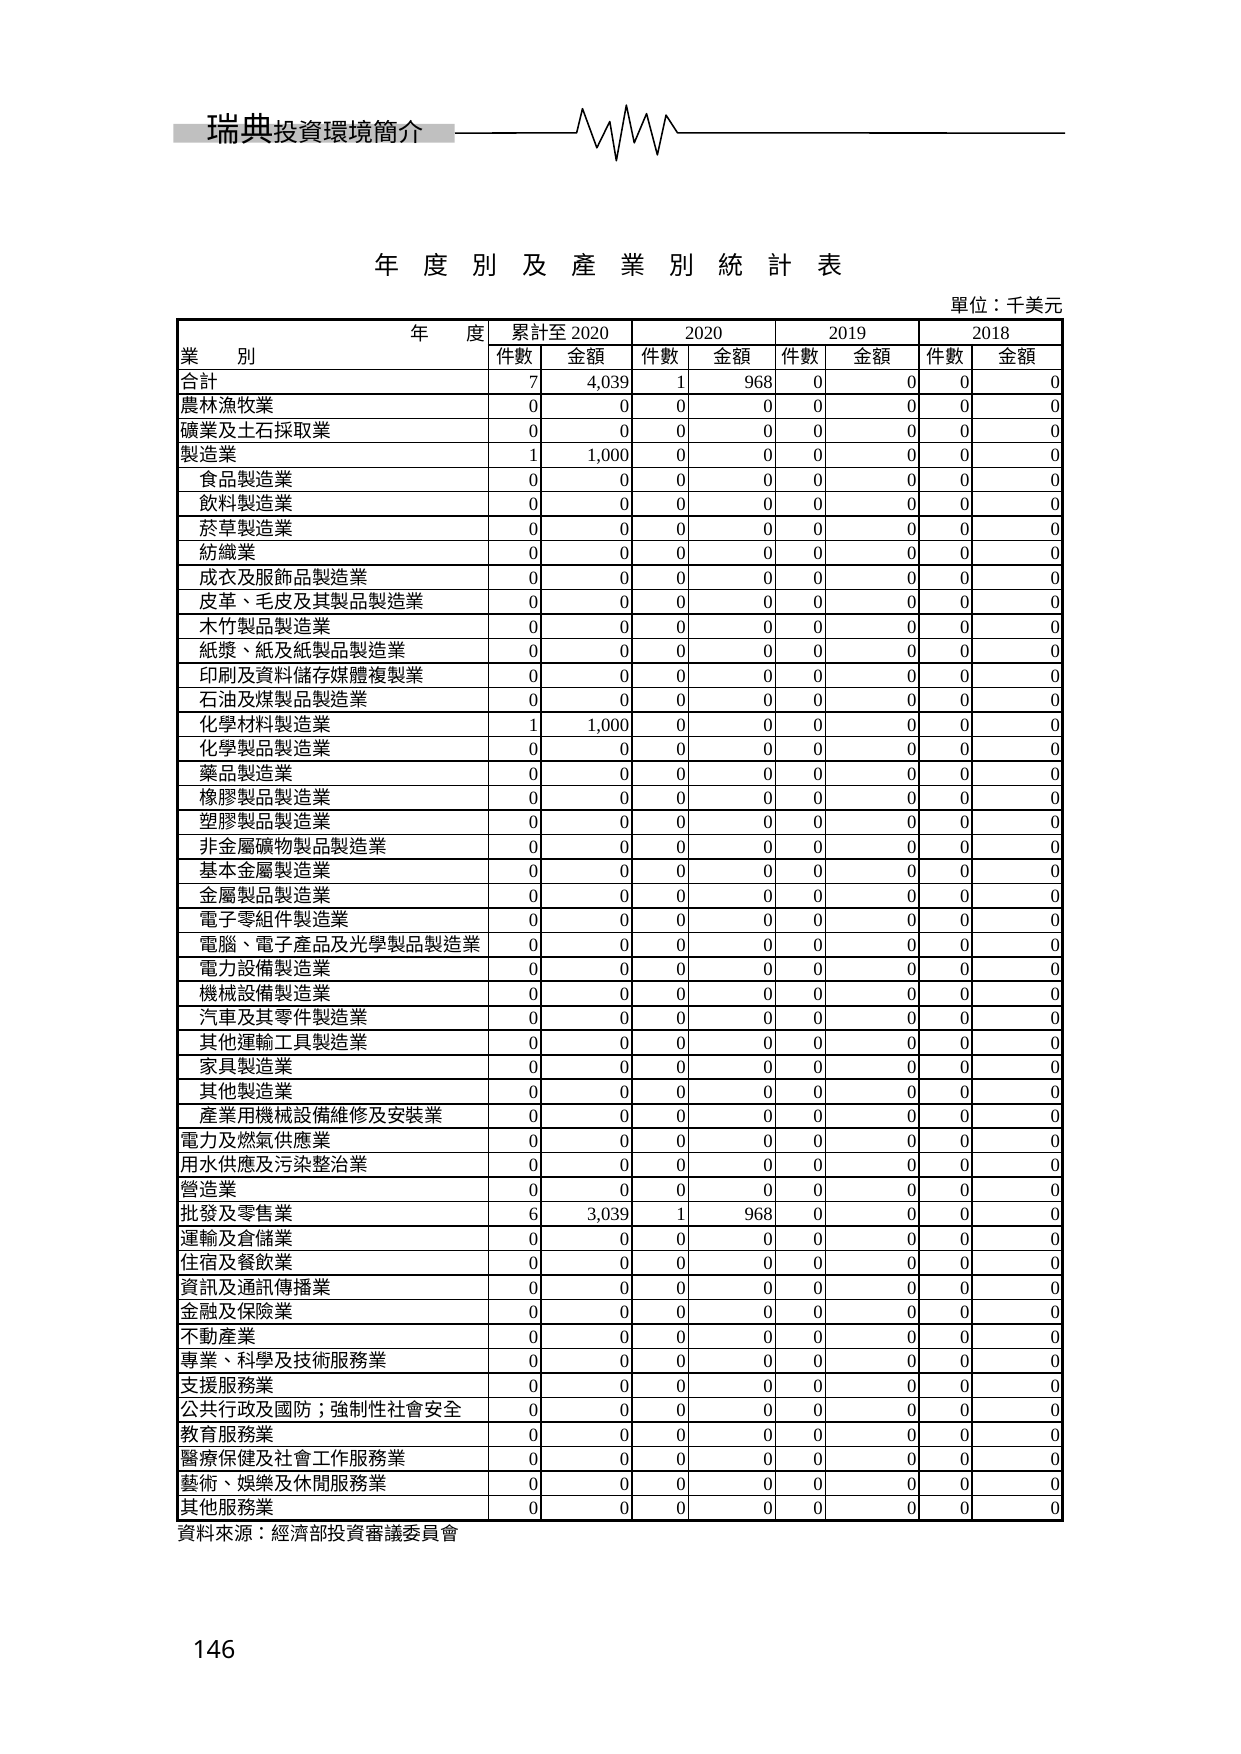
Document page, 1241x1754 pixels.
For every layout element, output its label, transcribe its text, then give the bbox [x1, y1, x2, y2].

table_cell 家具製造業 [179, 1056, 488, 1078]
table_cell 0 [920, 1251, 971, 1274]
table_cell 0 [489, 1251, 540, 1274]
table_cell 0 [689, 860, 775, 882]
table_cell 1,000 [542, 443, 631, 466]
table_cell 0 [920, 982, 971, 1005]
table_cell 電力設備製造業 [179, 958, 488, 980]
table_cell 0 [776, 860, 825, 882]
table_cell 0 [489, 1276, 540, 1299]
table_cell 0 [489, 590, 540, 613]
table_cell 木竹製品製造業 [179, 615, 488, 638]
table_cell 0 [542, 615, 631, 638]
table_cell 0 [633, 933, 688, 956]
table_cell 0 [973, 933, 1061, 956]
table_cell 0 [633, 1300, 688, 1323]
table_cell 0 [776, 1325, 825, 1348]
table_cell 0 [689, 958, 775, 980]
table_cell 0 [489, 664, 540, 687]
table_cell 0 [689, 762, 775, 784]
table_cell 0 [776, 982, 825, 1005]
table_cell 0 [826, 1178, 918, 1201]
table_cell 0 [542, 1129, 631, 1152]
table_cell 1 [633, 1202, 688, 1225]
table_cell 件數 [776, 346, 825, 368]
table_cell 0 [489, 1153, 540, 1176]
table_cell 藥品製造業 [179, 762, 488, 784]
table_cell 0 [633, 566, 688, 589]
table_cell 0 [973, 590, 1061, 613]
table_cell 製造業 [179, 443, 488, 466]
table_cell 0 [689, 615, 775, 638]
table_cell 0 [826, 933, 918, 956]
table_cell 7 [489, 370, 540, 393]
table_cell 0 [489, 933, 540, 956]
table_cell 0 [920, 1080, 971, 1103]
table_cell 0 [826, 958, 918, 980]
table_cell 0 [633, 664, 688, 687]
table_cell 0 [633, 713, 688, 736]
table_cell 住宿及餐飲業 [179, 1251, 488, 1274]
table_cell 資訊及通訊傳播業 [179, 1276, 488, 1299]
table_cell 0 [689, 1080, 775, 1103]
table_cell 0 [776, 713, 825, 736]
table_cell 0 [776, 1080, 825, 1103]
table_cell 0 [689, 909, 775, 931]
table_cell 0 [776, 1472, 825, 1494]
table_cell 0 [542, 688, 631, 711]
table_cell 0 [920, 492, 971, 515]
table_cell 0 [489, 1227, 540, 1250]
table_cell 教育服務業 [179, 1423, 488, 1446]
table_cell 0 [776, 1227, 825, 1250]
table_cell 0 [776, 1423, 825, 1446]
table_cell 礦業及土石採取業 [179, 419, 488, 442]
table_cell 0 [689, 1105, 775, 1127]
table_cell 0 [633, 1178, 688, 1201]
table_cell 用水供應及污染整治業 [179, 1153, 488, 1176]
table_header 2020 [633, 321, 775, 344]
table_cell 0 [826, 590, 918, 613]
table_cell 0 [826, 395, 918, 417]
table_cell 0 [689, 835, 775, 858]
table_cell 0 [920, 1496, 971, 1519]
table_cell 0 [826, 1007, 918, 1029]
table_cell 件數 [489, 346, 540, 368]
table_cell 0 [689, 737, 775, 760]
table_cell 0 [973, 811, 1061, 833]
table_cell 0 [920, 1325, 971, 1348]
table_cell 0 [973, 370, 1061, 393]
table_cell 0 [973, 419, 1061, 442]
table_cell 0 [542, 1496, 631, 1519]
table_cell 0 [826, 1080, 918, 1103]
table_cell 0 [689, 1007, 775, 1029]
table_cell 0 [973, 737, 1061, 760]
table_cell 0 [776, 958, 825, 980]
table_cell 0 [776, 443, 825, 466]
table_cell 0 [920, 395, 971, 417]
table_cell 0 [920, 713, 971, 736]
table_cell 0 [633, 737, 688, 760]
table_cell 0 [826, 541, 918, 564]
table_cell 0 [776, 1153, 825, 1176]
table_cell 6 [489, 1202, 540, 1225]
table_cell 0 [689, 492, 775, 515]
table_cell 電腦、電子產品及光學製品製造業 [179, 933, 488, 956]
table_cell 0 [542, 1472, 631, 1494]
table_cell 0 [489, 811, 540, 833]
table_cell 0 [920, 860, 971, 882]
table_cell 0 [689, 688, 775, 711]
table_cell 食品製造業 [179, 468, 488, 491]
table_cell 0 [633, 395, 688, 417]
table_cell 0 [489, 1398, 540, 1421]
table_cell 0 [826, 1325, 918, 1348]
table_cell 0 [689, 1300, 775, 1323]
table_cell 0 [542, 1153, 631, 1176]
table_cell 0 [489, 1472, 540, 1494]
table_cell 0 [689, 517, 775, 540]
table_cell 0 [489, 1105, 540, 1127]
table_cell 0 [826, 419, 918, 442]
table_cell 0 [826, 1251, 918, 1274]
table_cell 汽車及其零件製造業 [179, 1007, 488, 1029]
table_cell 0 [826, 1423, 918, 1446]
table_cell 0 [973, 1080, 1061, 1103]
table_cell 0 [489, 860, 540, 882]
table_cell 0 [689, 1472, 775, 1494]
table_cell 0 [542, 1251, 631, 1274]
table_cell 0 [973, 713, 1061, 736]
table_cell 1 [633, 370, 688, 393]
table_cell 化學材料製造業 [179, 713, 488, 736]
table_cell 0 [826, 1056, 918, 1078]
table_cell 0 [633, 958, 688, 980]
table_cell 0 [542, 958, 631, 980]
table_cell 0 [973, 835, 1061, 858]
table_cell 0 [920, 958, 971, 980]
table_cell 0 [973, 1276, 1061, 1299]
table_cell 0 [920, 1447, 971, 1470]
table_cell 0 [776, 1031, 825, 1054]
table_cell 0 [542, 566, 631, 589]
table_cell 菸草製造業 [179, 517, 488, 540]
table_cell 0 [633, 639, 688, 662]
table_cell 0 [542, 395, 631, 417]
table_cell 0 [542, 762, 631, 784]
table_cell 0 [776, 1300, 825, 1323]
table_cell 0 [826, 909, 918, 931]
table_cell 0 [633, 1496, 688, 1519]
table_cell 0 [973, 884, 1061, 907]
table_cell 0 [489, 1178, 540, 1201]
table_cell 0 [973, 468, 1061, 491]
table_cell 0 [633, 909, 688, 931]
table_cell 0 [776, 1276, 825, 1299]
table_cell 0 [633, 762, 688, 784]
table_cell 0 [973, 958, 1061, 980]
table_cell 0 [776, 395, 825, 417]
table_cell 金額 [826, 346, 918, 368]
table_cell 其他服務業 [179, 1496, 488, 1519]
table_cell 0 [973, 688, 1061, 711]
table_cell 0 [689, 1349, 775, 1372]
table_cell 0 [776, 762, 825, 784]
table_cell 0 [633, 1325, 688, 1348]
table_cell 0 [633, 1276, 688, 1299]
table_cell 0 [973, 443, 1061, 466]
table_cell 0 [826, 517, 918, 540]
table_cell 0 [920, 786, 971, 809]
table_cell 0 [776, 664, 825, 687]
table_cell 0 [489, 688, 540, 711]
table_cell 0 [689, 443, 775, 466]
table_cell 0 [689, 566, 775, 589]
table_cell 0 [973, 762, 1061, 784]
table_cell 0 [689, 786, 775, 809]
table_cell 件數 [633, 346, 688, 368]
table_cell 0 [542, 1447, 631, 1470]
table_cell 電力及燃氣供應業 [179, 1129, 488, 1152]
table_cell 0 [633, 1007, 688, 1029]
table_cell 0 [689, 1398, 775, 1421]
table_cell 0 [689, 1129, 775, 1152]
table_cell 0 [542, 884, 631, 907]
table_cell 0 [542, 517, 631, 540]
table_cell 0 [633, 443, 688, 466]
table_cell 0 [689, 419, 775, 442]
table_cell 0 [973, 1423, 1061, 1446]
text 單位：千美元 [178, 291, 1063, 318]
table_cell 4,039 [542, 370, 631, 393]
table_cell 金屬製品製造業 [179, 884, 488, 907]
table_cell 0 [826, 1202, 918, 1225]
table_cell 0 [826, 860, 918, 882]
table_cell 0 [633, 982, 688, 1005]
table_cell 0 [776, 541, 825, 564]
table_cell 0 [973, 1178, 1061, 1201]
table_cell 0 [826, 884, 918, 907]
table_cell 0 [776, 1398, 825, 1421]
table_cell 0 [542, 1031, 631, 1054]
table_cell 0 [489, 786, 540, 809]
table_header 年 度 業 別 [179, 321, 488, 368]
table_cell 基本金屬製造業 [179, 860, 488, 882]
table_cell 0 [920, 468, 971, 491]
table_cell 0 [920, 1105, 971, 1127]
table_cell 醫療保健及社會工作服務業 [179, 1447, 488, 1470]
table_cell 0 [920, 1472, 971, 1494]
table_cell 0 [689, 590, 775, 613]
table_cell 0 [826, 1300, 918, 1323]
table_cell 0 [633, 1227, 688, 1250]
table_cell 0 [633, 1447, 688, 1470]
table_cell 0 [542, 541, 631, 564]
table_cell 0 [920, 639, 971, 662]
table_cell 1 [489, 713, 540, 736]
table_cell 0 [973, 1031, 1061, 1054]
table_cell 0 [776, 1374, 825, 1397]
table_cell 0 [489, 468, 540, 491]
table_cell 0 [826, 786, 918, 809]
table_cell 0 [826, 1153, 918, 1176]
table_cell 0 [973, 1349, 1061, 1372]
table_cell 成衣及服飾品製造業 [179, 566, 488, 589]
table_cell 0 [633, 786, 688, 809]
table_cell 0 [920, 762, 971, 784]
table_cell 印刷及資料儲存媒體複製業 [179, 664, 488, 687]
table_cell 0 [689, 1496, 775, 1519]
table_cell 0 [920, 1300, 971, 1323]
table_cell 0 [973, 639, 1061, 662]
table_cell 0 [776, 1056, 825, 1078]
table_cell 0 [689, 395, 775, 417]
table_cell 0 [489, 762, 540, 784]
table_cell 0 [689, 933, 775, 956]
table_cell 0 [973, 1227, 1061, 1250]
table_cell 0 [973, 1496, 1061, 1519]
table_cell 0 [689, 1153, 775, 1176]
table_cell 0 [542, 1276, 631, 1299]
table_cell 0 [689, 1056, 775, 1078]
table_cell 0 [973, 860, 1061, 882]
table_cell 金額 [973, 346, 1061, 368]
table_cell 0 [633, 1153, 688, 1176]
table_cell 0 [489, 566, 540, 589]
table_cell 0 [633, 884, 688, 907]
table_cell 0 [973, 909, 1061, 931]
table_cell 0 [920, 1202, 971, 1225]
table_cell 0 [633, 1349, 688, 1372]
table_cell 0 [776, 492, 825, 515]
table_cell 0 [826, 1227, 918, 1250]
table_cell 0 [973, 1398, 1061, 1421]
table_cell 0 [633, 492, 688, 515]
table_cell 橡膠製品製造業 [179, 786, 488, 809]
table_cell 塑膠製品製造業 [179, 811, 488, 833]
table_cell 0 [826, 492, 918, 515]
table_cell 0 [776, 370, 825, 393]
table_cell 0 [826, 1447, 918, 1470]
table_cell 0 [689, 639, 775, 662]
table_cell 0 [776, 933, 825, 956]
table_cell 0 [920, 443, 971, 466]
table_cell 0 [826, 443, 918, 466]
table_cell 0 [973, 1056, 1061, 1078]
table_cell 石油及煤製品製造業 [179, 688, 488, 711]
table_cell 0 [689, 1374, 775, 1397]
table_cell 0 [973, 1251, 1061, 1274]
table_cell 0 [826, 639, 918, 662]
table_cell 0 [542, 639, 631, 662]
table_cell 0 [542, 1227, 631, 1250]
table_cell 紙漿、紙及紙製品製造業 [179, 639, 488, 662]
table_cell 0 [826, 1349, 918, 1372]
table_cell 0 [776, 1251, 825, 1274]
table_cell 0 [689, 982, 775, 1005]
table_cell 0 [826, 1496, 918, 1519]
table_cell 藝術、娛樂及休閒服務業 [179, 1472, 488, 1494]
table_cell 0 [826, 1031, 918, 1054]
table_cell 1,000 [542, 713, 631, 736]
table_cell 0 [920, 517, 971, 540]
table_cell 金融及保險業 [179, 1300, 488, 1323]
table_cell 0 [920, 419, 971, 442]
table_cell 0 [689, 1178, 775, 1201]
table_cell 0 [489, 1423, 540, 1446]
table_cell 0 [689, 713, 775, 736]
table_cell 0 [489, 884, 540, 907]
table_cell 0 [920, 737, 971, 760]
table_cell 0 [776, 811, 825, 833]
table_cell 0 [776, 517, 825, 540]
table_cell 0 [489, 1325, 540, 1348]
table_cell 0 [920, 835, 971, 858]
table_cell 0 [633, 1129, 688, 1152]
table_cell 0 [489, 1349, 540, 1372]
table_cell 非金屬礦物製品製造業 [179, 835, 488, 858]
table_cell 0 [920, 1007, 971, 1029]
table_cell 0 [920, 884, 971, 907]
table_cell 0 [542, 1056, 631, 1078]
table_cell 0 [776, 909, 825, 931]
table_cell 0 [826, 468, 918, 491]
table_cell 0 [973, 1105, 1061, 1127]
table_cell 飲料製造業 [179, 492, 488, 515]
table_cell 金額 [689, 346, 775, 368]
table_cell 0 [826, 1105, 918, 1127]
table_cell 0 [776, 884, 825, 907]
table_cell 0 [776, 1129, 825, 1152]
table_cell 0 [920, 688, 971, 711]
table_cell 0 [689, 1447, 775, 1470]
table_cell 0 [633, 1251, 688, 1274]
table_cell 0 [542, 1080, 631, 1103]
table_cell 0 [489, 1374, 540, 1397]
table_cell 0 [633, 1080, 688, 1103]
table_cell 0 [689, 1276, 775, 1299]
table_cell 0 [826, 1472, 918, 1494]
table_header 2018 [920, 321, 1061, 344]
table_cell 0 [489, 982, 540, 1005]
table_cell 0 [826, 762, 918, 784]
table_cell 0 [920, 664, 971, 687]
table_cell 0 [973, 492, 1061, 515]
table_cell 0 [826, 664, 918, 687]
table_cell 0 [826, 1276, 918, 1299]
table_cell 0 [689, 468, 775, 491]
table_cell 不動產業 [179, 1325, 488, 1348]
table_cell 0 [489, 1056, 540, 1078]
table_cell 0 [826, 1398, 918, 1421]
table_cell 0 [826, 1374, 918, 1397]
table_cell 0 [542, 737, 631, 760]
table_cell 0 [826, 370, 918, 393]
table_cell 0 [489, 1007, 540, 1029]
table_header 2019 [776, 321, 918, 344]
table_cell 0 [633, 1374, 688, 1397]
table_cell 0 [973, 1472, 1061, 1494]
table_cell 0 [489, 639, 540, 662]
table_cell 0 [920, 1031, 971, 1054]
table_cell 0 [633, 1056, 688, 1078]
table_cell 0 [489, 737, 540, 760]
table_cell 0 [542, 909, 631, 931]
table_cell 金額 [542, 346, 631, 368]
table_cell 0 [776, 1496, 825, 1519]
table_cell 營造業 [179, 1178, 488, 1201]
table_cell 0 [489, 1080, 540, 1103]
table_cell 0 [973, 1202, 1061, 1225]
table_cell 運輸及倉儲業 [179, 1227, 488, 1250]
table_cell 0 [633, 1423, 688, 1446]
table_cell 0 [689, 1227, 775, 1250]
table_cell 合計 [179, 370, 488, 393]
table_cell 0 [776, 1349, 825, 1372]
table_cell 0 [542, 1374, 631, 1397]
table_cell 0 [689, 1325, 775, 1348]
table_cell 0 [920, 370, 971, 393]
table_cell 0 [633, 835, 688, 858]
table_cell 0 [920, 1374, 971, 1397]
table_cell 0 [826, 982, 918, 1005]
table_cell 0 [633, 1031, 688, 1054]
table_cell 0 [776, 590, 825, 613]
table_cell 0 [633, 517, 688, 540]
table_cell 0 [776, 566, 825, 589]
table_cell 0 [542, 1105, 631, 1127]
table_cell 產業用機械設備維修及安裝業 [179, 1105, 488, 1127]
table_cell 0 [489, 1300, 540, 1323]
table_header 累計至2020 [489, 321, 631, 344]
table_cell 0 [489, 1447, 540, 1470]
table_cell 0 [542, 1300, 631, 1323]
table_cell 0 [973, 786, 1061, 809]
table_cell 0 [920, 811, 971, 833]
table_cell 0 [973, 615, 1061, 638]
table_cell 0 [542, 1349, 631, 1372]
table_cell 0 [826, 1129, 918, 1152]
table_cell 0 [920, 1398, 971, 1421]
table_cell 0 [920, 1423, 971, 1446]
table_cell 紡織業 [179, 541, 488, 564]
table_cell 0 [973, 1300, 1061, 1323]
table_cell 0 [776, 1447, 825, 1470]
table_cell 0 [920, 590, 971, 613]
table_cell 0 [920, 1178, 971, 1201]
table_cell 0 [542, 1178, 631, 1201]
table_cell 0 [489, 517, 540, 540]
table_cell 0 [633, 468, 688, 491]
table_cell 0 [633, 541, 688, 564]
table_cell 0 [489, 835, 540, 858]
table_cell 0 [542, 860, 631, 882]
table_cell 0 [826, 811, 918, 833]
table_cell 批發及零售業 [179, 1202, 488, 1225]
table_cell 0 [489, 395, 540, 417]
table_cell 0 [489, 1129, 540, 1152]
table_cell 公共行政及國防；強制性社會安全 [179, 1398, 488, 1421]
table_cell 0 [689, 1423, 775, 1446]
table_cell 專業、科學及技術服務業 [179, 1349, 488, 1372]
table_cell 0 [689, 541, 775, 564]
table_cell 0 [776, 786, 825, 809]
table_cell 0 [920, 1227, 971, 1250]
table_cell 0 [973, 664, 1061, 687]
table_cell 0 [689, 884, 775, 907]
table_cell 0 [920, 909, 971, 931]
table_cell 機械設備製造業 [179, 982, 488, 1005]
table_cell 0 [920, 1349, 971, 1372]
table_cell 0 [633, 688, 688, 711]
table_cell 0 [489, 541, 540, 564]
table_cell 0 [633, 860, 688, 882]
table_cell 0 [973, 395, 1061, 417]
table_cell 968 [689, 370, 775, 393]
table_cell 0 [920, 933, 971, 956]
table_cell 0 [973, 541, 1061, 564]
table_cell 0 [489, 615, 540, 638]
table_cell 0 [689, 664, 775, 687]
table_cell 0 [973, 1374, 1061, 1397]
table_cell 0 [542, 1423, 631, 1446]
table_cell 968 [689, 1202, 775, 1225]
table_cell 0 [920, 1276, 971, 1299]
table_cell 件數 [920, 346, 971, 368]
table_cell 0 [920, 566, 971, 589]
table_cell 0 [776, 835, 825, 858]
table_cell 0 [920, 1129, 971, 1152]
table_cell 0 [689, 1031, 775, 1054]
table_cell 0 [489, 419, 540, 442]
table_cell 0 [776, 468, 825, 491]
text 資料來源：經濟部投資審議委員會 [178, 1522, 1063, 1545]
table_cell 0 [920, 541, 971, 564]
table_cell 0 [776, 1202, 825, 1225]
table_cell 0 [920, 1153, 971, 1176]
table_cell 0 [973, 1007, 1061, 1029]
table_cell 其他製造業 [179, 1080, 488, 1103]
table_cell 0 [920, 1056, 971, 1078]
table_cell 0 [542, 492, 631, 515]
table_cell 0 [633, 1472, 688, 1494]
table_cell 0 [489, 1031, 540, 1054]
table_cell 0 [633, 811, 688, 833]
table_cell 0 [920, 615, 971, 638]
table_cell 0 [973, 517, 1061, 540]
table_cell 1 [489, 443, 540, 466]
table_cell 0 [826, 688, 918, 711]
table_cell 0 [489, 1496, 540, 1519]
table_cell 0 [633, 1398, 688, 1421]
table_cell 0 [826, 713, 918, 736]
table_cell 0 [776, 615, 825, 638]
table_cell 0 [542, 786, 631, 809]
table_cell 0 [689, 811, 775, 833]
table_cell 0 [973, 982, 1061, 1005]
table_cell 皮革、毛皮及其製品製造業 [179, 590, 488, 613]
table_cell 0 [776, 1105, 825, 1127]
table_cell 0 [489, 958, 540, 980]
table_cell 0 [542, 664, 631, 687]
table_cell 0 [973, 566, 1061, 589]
table_cell 0 [776, 1007, 825, 1029]
table_cell 0 [973, 1447, 1061, 1470]
table_cell 0 [776, 419, 825, 442]
table_cell 0 [542, 933, 631, 956]
table_cell 0 [633, 1105, 688, 1127]
table_cell 0 [542, 468, 631, 491]
table_cell 0 [542, 1398, 631, 1421]
table_cell 0 [633, 419, 688, 442]
table_cell 0 [542, 590, 631, 613]
table_cell 0 [826, 566, 918, 589]
table_cell 0 [973, 1153, 1061, 1176]
table_cell 0 [542, 419, 631, 442]
table_cell 0 [689, 1251, 775, 1274]
table_cell 0 [542, 982, 631, 1005]
table_cell 3,039 [542, 1202, 631, 1225]
table_cell 0 [542, 835, 631, 858]
table_cell 0 [489, 909, 540, 931]
table_cell 電子零組件製造業 [179, 909, 488, 931]
table_cell 0 [826, 737, 918, 760]
table_cell 0 [542, 1325, 631, 1348]
table_cell 化學製品製造業 [179, 737, 488, 760]
table_cell 0 [826, 835, 918, 858]
text 年度別及產業別統計表 [178, 237, 1063, 291]
table_cell 0 [542, 1007, 631, 1029]
table_cell 0 [633, 590, 688, 613]
table_cell 0 [489, 492, 540, 515]
table_cell 0 [776, 1178, 825, 1201]
table_cell 農林漁牧業 [179, 395, 488, 417]
table_cell 0 [776, 688, 825, 711]
table_cell 支援服務業 [179, 1374, 488, 1397]
table_cell 0 [776, 639, 825, 662]
table_cell 0 [973, 1129, 1061, 1152]
table_cell 0 [973, 1325, 1061, 1348]
table_cell 0 [776, 737, 825, 760]
table_cell 0 [633, 615, 688, 638]
table_cell 0 [826, 615, 918, 638]
table_cell 其他運輸工具製造業 [179, 1031, 488, 1054]
table_cell 0 [542, 811, 631, 833]
